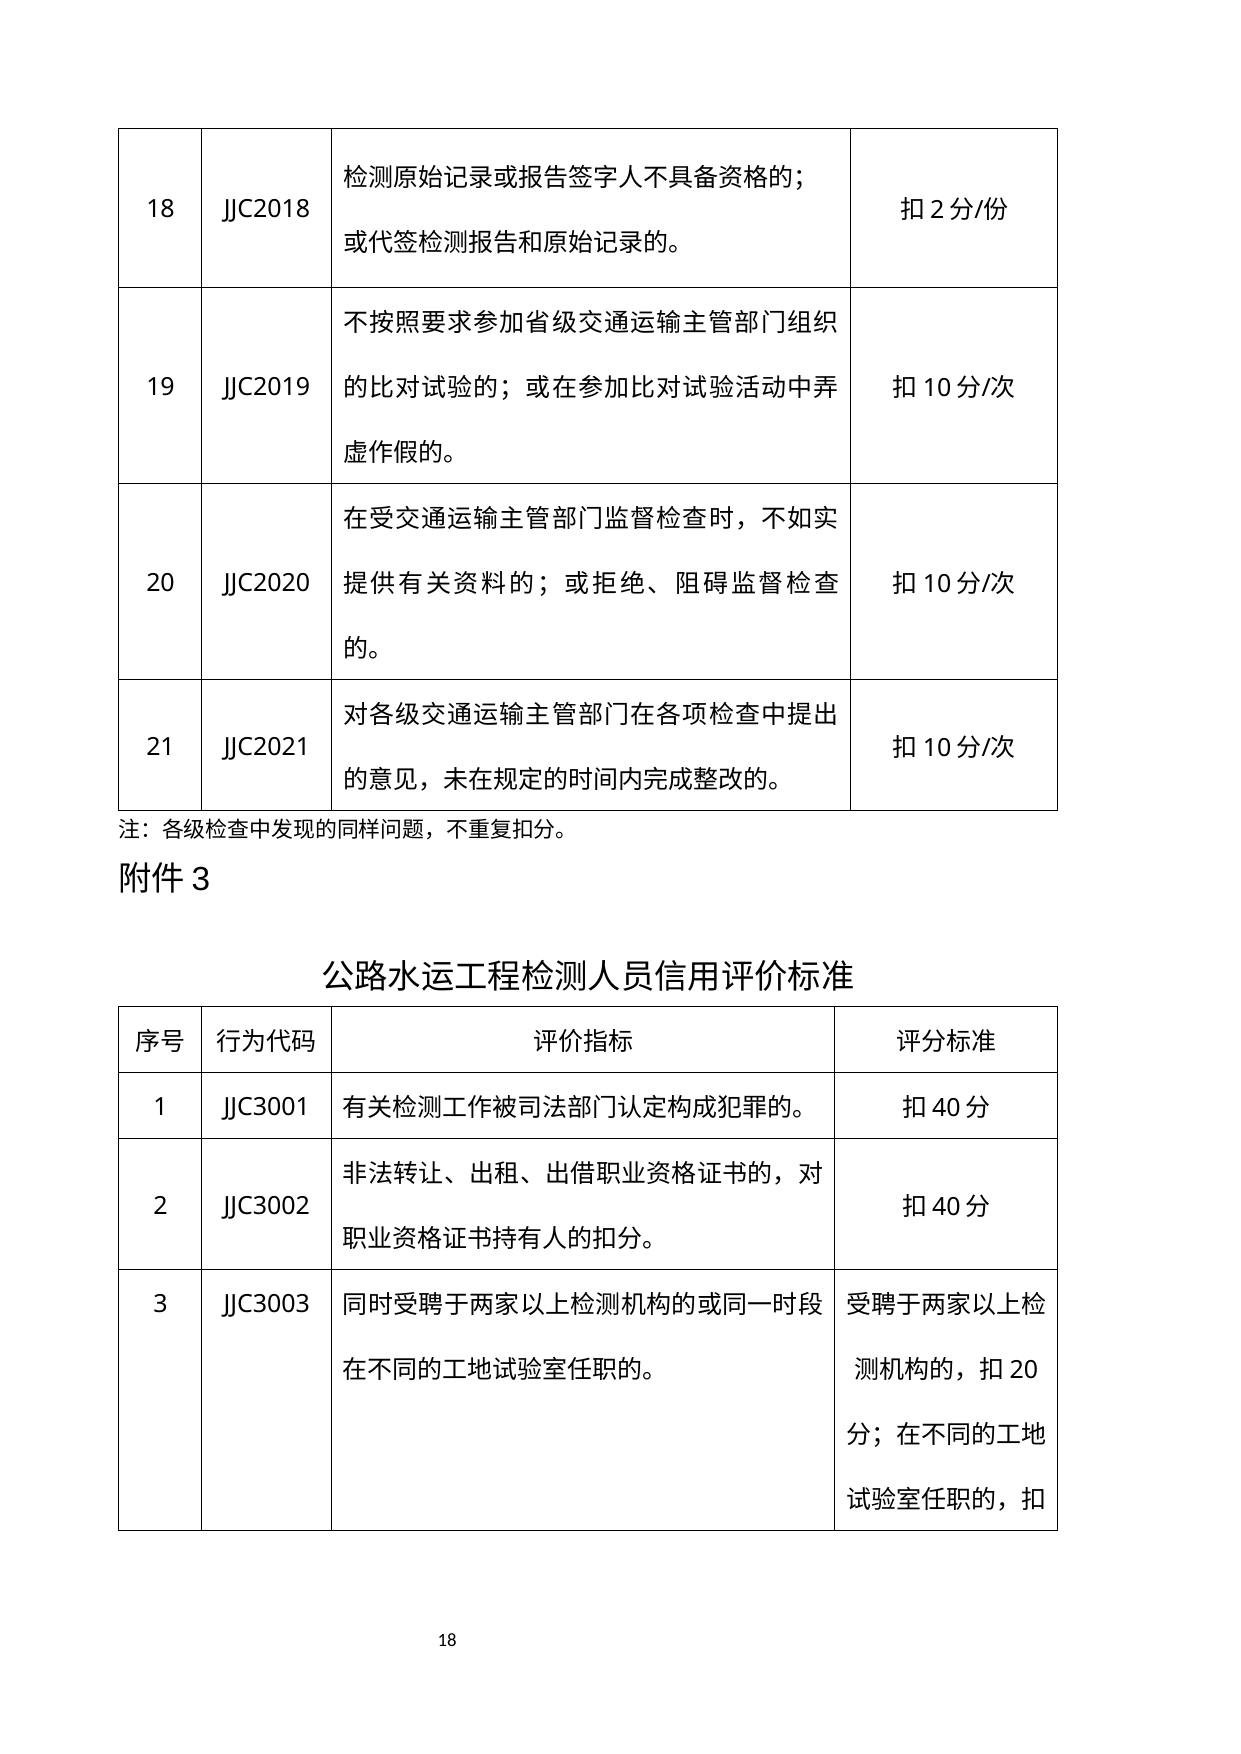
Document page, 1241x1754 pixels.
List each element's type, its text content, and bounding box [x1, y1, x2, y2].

table_header 评分标准 [835, 1007, 1057, 1072]
table_cell 3 [119, 1270, 201, 1530]
table_cell JJC3002 [202, 1139, 331, 1269]
table_cell 18 [119, 129, 201, 287]
table_cell 2 [119, 1139, 201, 1269]
table_cell 21 [119, 680, 201, 810]
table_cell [835, 1270, 1057, 1530]
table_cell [332, 1270, 834, 1530]
table_cell 扣10分/次 [851, 484, 1057, 679]
table_cell 对各级交通运输主管部门在各项检查中提出的意见，未在规定的时间内完成整改的。 [332, 680, 850, 810]
table_cell 扣2分/份 [851, 129, 1057, 287]
table_cell 20 [119, 484, 201, 679]
table_cell JJC2018 [202, 129, 331, 287]
table_cell 在受交通运输主管部门监督检查时，不如实提供有关资料的；或拒绝、阻碍监督检查的。 [332, 484, 850, 679]
text 公路水运工程检测人员信用评价标准 [118, 941, 1057, 1006]
table_header 序号 [119, 1007, 201, 1072]
text 注：各级检查中发现的同样问题，不重复扣分。 [118, 811, 1057, 844]
table_header 评价指标 [332, 1007, 834, 1072]
table_cell JJC3003 [202, 1270, 331, 1530]
table_cell 扣10分/次 [851, 680, 1057, 810]
subtitle 附件3 [118, 844, 1057, 909]
table_cell 扣10分/次 [851, 288, 1057, 483]
table_cell 不按照要求参加省级交通运输主管部门组织的比对试验的；或在参加比对试验活动中弄虚作假的。 [332, 288, 850, 483]
table_cell JJC2019 [202, 288, 331, 483]
table_cell 有关检测工作被司法部门认定构成犯罪的。 [332, 1073, 834, 1138]
table_cell 19 [119, 288, 201, 483]
table_cell JJC3001 [202, 1073, 331, 1138]
table_cell 检测原始记录或报告签字人不具备资格的；或代签检测报告和原始记录的。 [332, 129, 850, 287]
table_cell 扣40分 [835, 1073, 1057, 1138]
table_cell 1 [119, 1073, 201, 1138]
table_cell 非法转让、出租、出借职业资格证书的，对职业资格证书持有人的扣分。 [332, 1139, 834, 1269]
table_cell JJC2020 [202, 484, 331, 679]
table_cell 扣40分 [835, 1139, 1057, 1269]
table_header 行为代码 [202, 1007, 331, 1072]
table_cell JJC2021 [202, 680, 331, 810]
